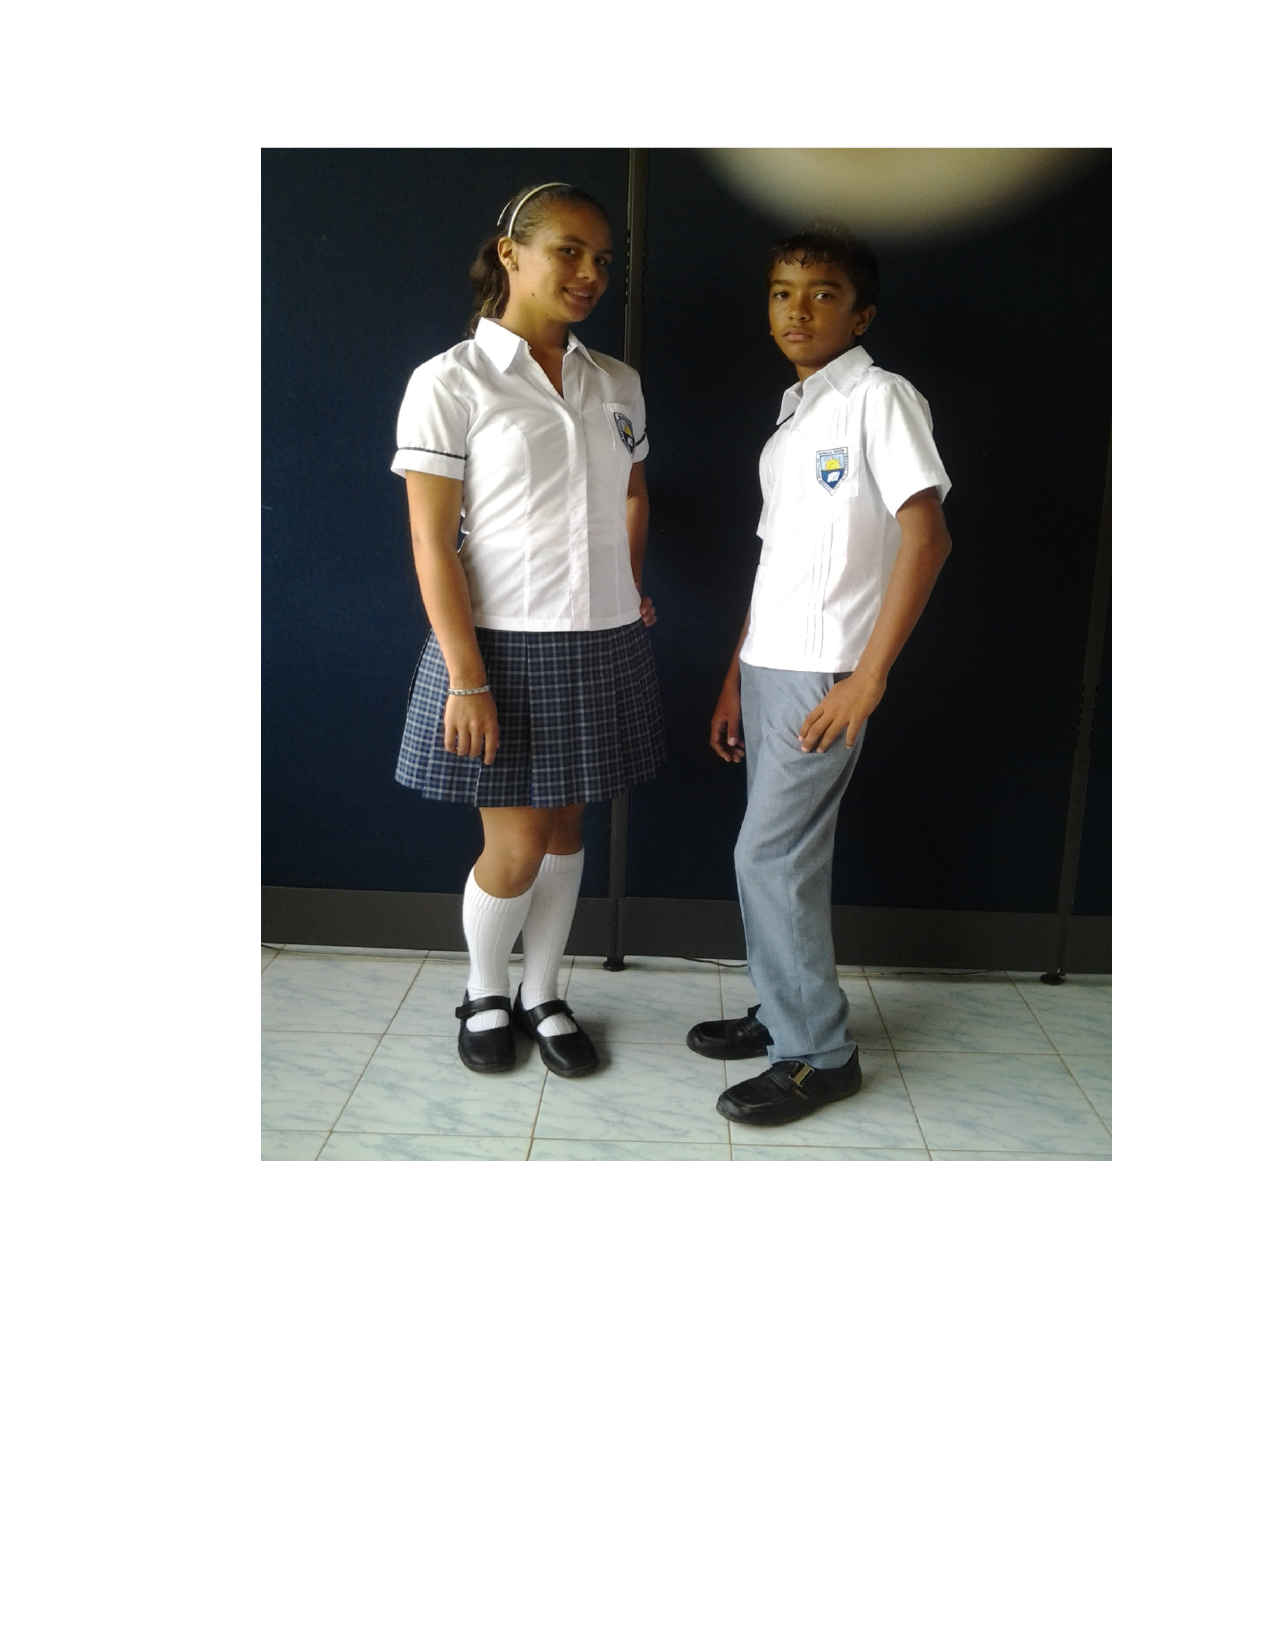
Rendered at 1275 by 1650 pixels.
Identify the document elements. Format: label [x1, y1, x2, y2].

picture [261, 148, 1112, 1160]
